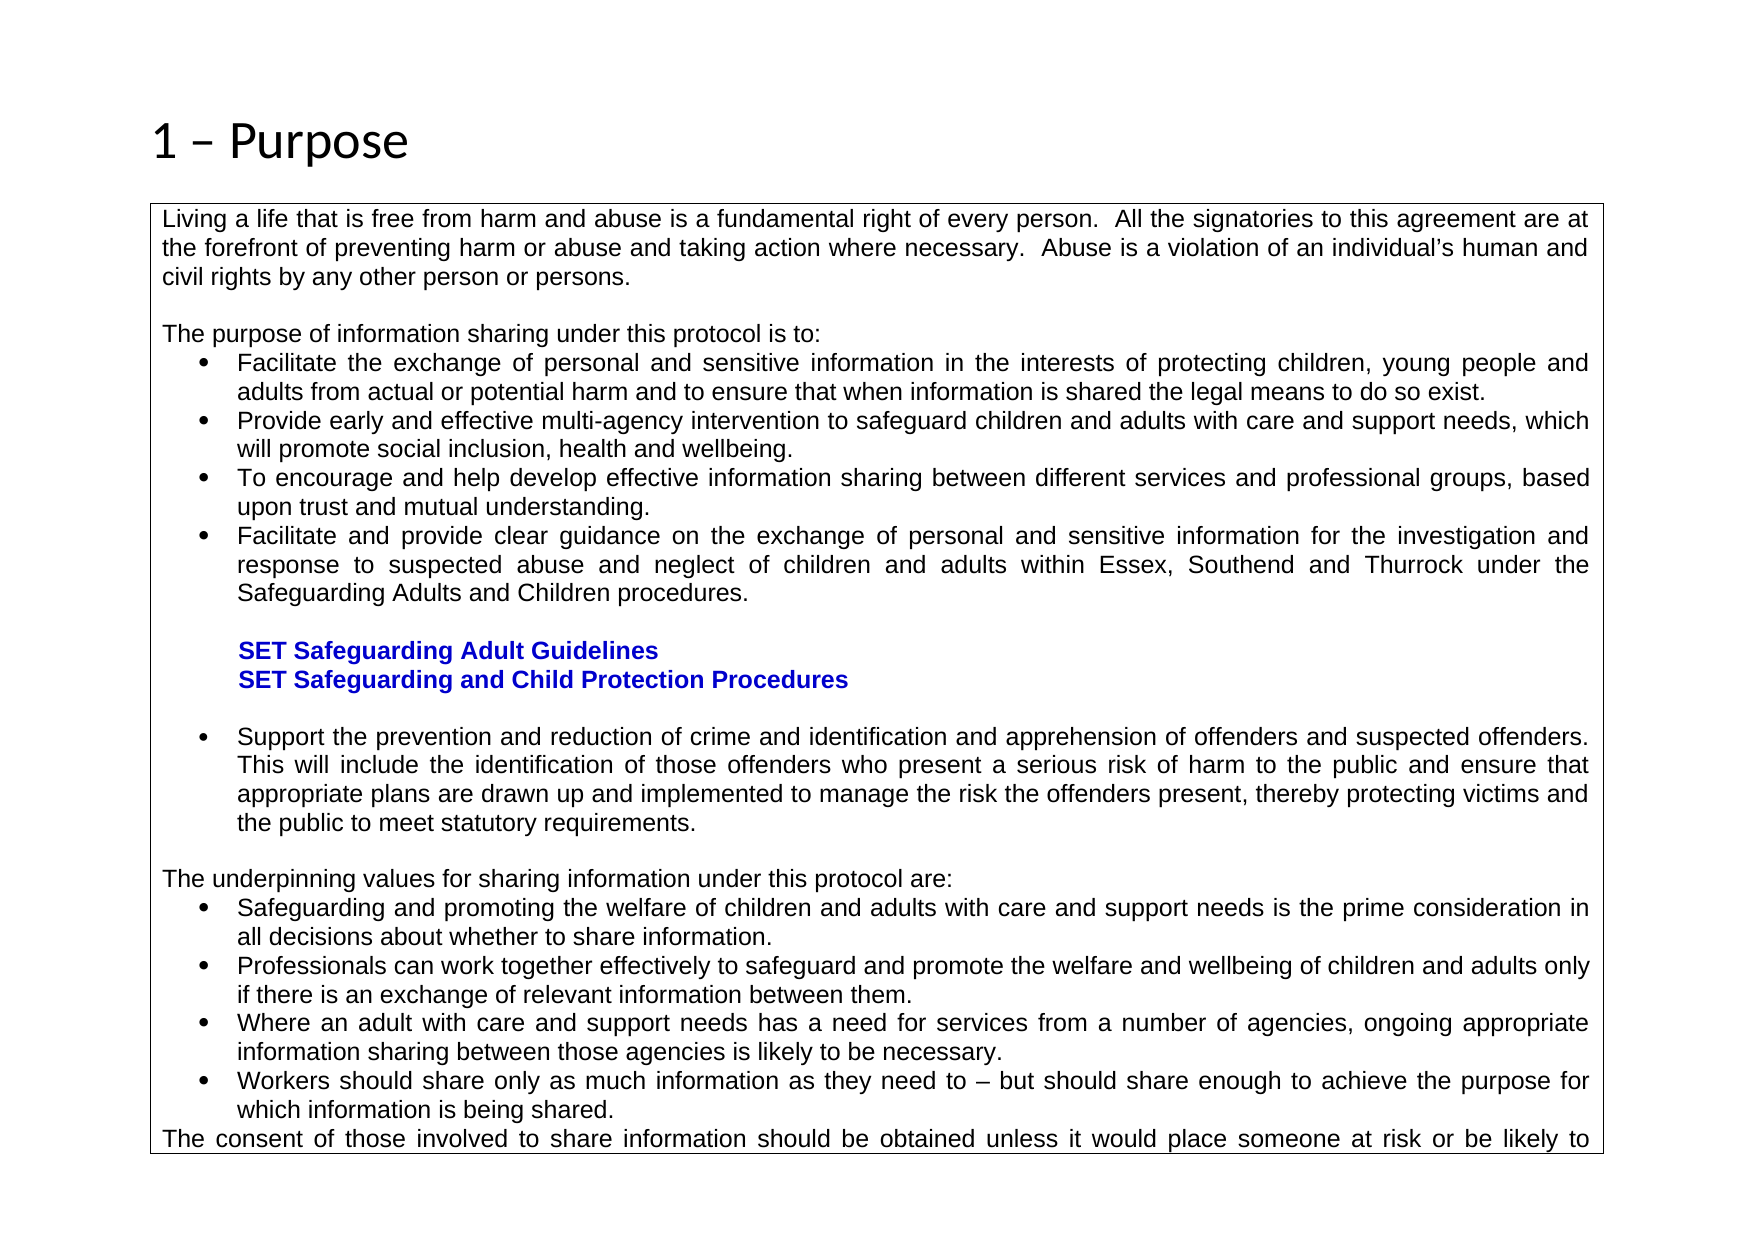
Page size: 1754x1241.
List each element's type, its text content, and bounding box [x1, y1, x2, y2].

text 1 – Purpose [150, 106, 1604, 172]
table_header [151, 204, 1603, 1152]
